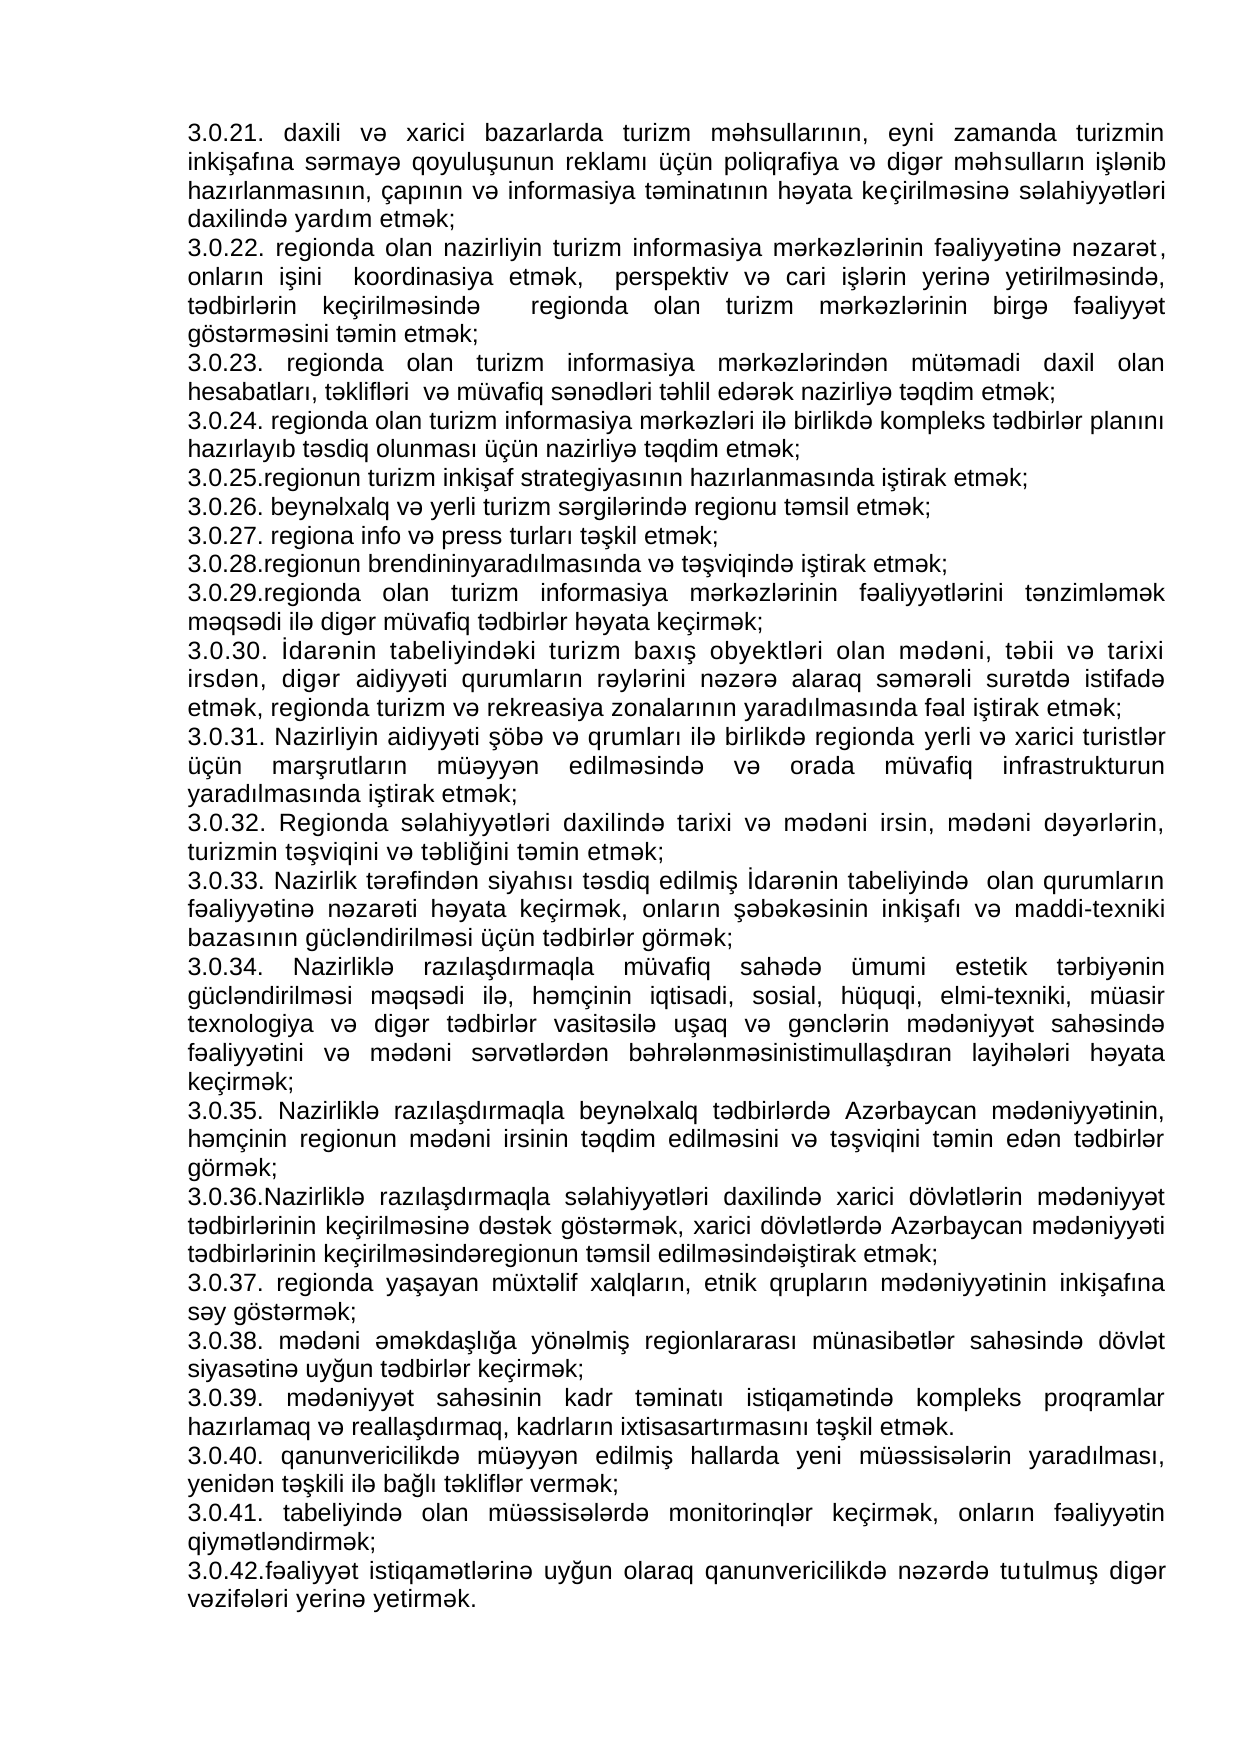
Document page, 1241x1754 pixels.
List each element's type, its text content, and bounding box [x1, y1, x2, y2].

text 3.0.27. regiona info və press turları təşkil etmək; [187, 521, 1166, 549]
text 3.0.36.Nazirliklə razılaşdırmaqla səlahiyyətləri daxilində xarici dövlətlərin mədəniyyət tədbirlərinin keçirilməsinə dəstək göstərmək, xarici dövlətlərdə Azərbaycan mədəniyyəti tədbirlərinin keçirilməsindəregionun təmsil edilməsindəiştirak etmək; [187, 1182, 1166, 1268]
text 3.0.23. regionda olan turizm informasiya mərkəzlərindən mütəmadi daxil olan hesabatları, təklifləri və müvafiq sənədləri təhlil edərək nazirliyə təqdim etmək; [187, 348, 1166, 406]
text 3.0.24. regionda olan turizm informasiya mərkəzləri ilə birlikdə kompleks tədbirlər planını hazırlayıb təsdiq olunması üçün nazirliyə təqdim etmək; [187, 406, 1166, 463]
text 3.0.32. Regionda səlahiyyətləri daxilində tarixi və mədəni irsin, mədəni dəyərlərin, turizmin təşviqini və təbliğini təmin etmək; [187, 808, 1166, 866]
text 3.0.30. İdarənin tabeliyindəki turizm baxış obyektləri olan mədəni, təbii və tarixi irsdən, digər aidiyyəti qurumların rəylərini nəzərə alaraq səmərəli surətdə istifadə etmək, regionda turizm və rekreasiya zonalarının yaradılmasında fəal iştirak etmək; [187, 636, 1166, 722]
text 3.0.42.fəaliyyət istiqamətlərinə uyğun olaraq qanunvericilikdə nəzərdə tutulmuş digər vəzifələri yerinə yetirmək. [187, 1556, 1166, 1613]
text 3.0.21. daxili və xarici bazarlarda turizm məhsullarının, eyni zamanda turizmin inkişafına sərmayə qoyuluşunun reklamı üçün poliqrafiya və digər məhsulların işlənib hazırlanmasının, çapının və informasiya təminatının həyata keçirilməsinə səlahiyyətləri daxilində yardım etmək; [187, 118, 1166, 233]
text 3.0.25.regionun turizm inkişaf strategiyasının hazırlanmasında iştirak etmək; [187, 463, 1166, 492]
text 3.0.29.regionda olan turizm informasiya mərkəzlərinin fəaliyyətlərini tənzimləmək məqsədi ilə digər müvafiq tədbirlər həyata keçirmək; [187, 578, 1166, 636]
text 3.0.34. Nazirliklə razılaşdırmaqla müvafiq sahədə ümumi estetik tərbiyənin gücləndirilməsi məqsədi ilə, həmçinin iqtisadi, sosial, hüquqi, elmi-texniki, müasir texnologiya və digər tədbirlər vasitəsilə uşaq və gənclərin mədəniyyət sahəsində fəaliyyətini və mədəni sərvətlərdən bəhrələnməsinistimullaşdıran layihələri həyata keçirmək; [187, 952, 1166, 1096]
text 3.0.31. Nazirliyin aidiyyəti şöbə və qrumları ilə birlikdə regionda yerli və xarici turistlər üçün marşrutların müəyyən edilməsində və orada müvafiq infrastrukturun yaradılmasında iştirak etmək; [187, 722, 1166, 808]
text 3.0.28.regionun brendininyaradılmasında və təşviqində iştirak etmək; [187, 549, 1166, 578]
text 3.0.22. regionda olan nazirliyin turizm informasiya mərkəzlərinin fəaliyyətinə nəzarət, onların işini koordinasiya etmək, perspektiv və cari işlərin yerinə yetirilməsində, tədbirlərin keçirilməsində regionda olan turizm mərkəzlərinin birgə fəaliyyət göstərməsini təmin etmək; [187, 233, 1166, 348]
text 3.0.33. Nazirlik tərəfindən siyahısı təsdiq edilmiş İdarənin tabeliyində olan qurumların fəaliyyətinə nəzarəti həyata keçirmək, onların şəbəkəsinin inkişafı və maddi-texniki bazasının gücləndirilməsi üçün tədbirlər görmək; [187, 866, 1166, 952]
text 3.0.38. mədəni əməkdaşlığa yönəlmiş regionlararası münasibətlər sahəsində dövlət siyasətinə uyğun tədbirlər keçirmək; [187, 1326, 1166, 1383]
text 3.0.41. tabeliyində olan müəssisələrdə monitorinqlər keçirmək, onların fəaliyyətin qiymətləndirmək; [187, 1498, 1166, 1556]
text 3.0.35. Nazirliklə razılaşdırmaqla beynəlxalq tədbirlərdə Azərbaycan mədəniyyətinin, həmçinin regionun mədəni irsinin təqdim edilməsini və təşviqini təmin edən tədbirlər görmək; [187, 1096, 1166, 1182]
text 3.0.37. regionda yaşayan müxtəlif xalqların, etnik qrupların mədəniyyətinin inkişafına səy göstərmək; [187, 1268, 1166, 1326]
text 3.0.39. mədəniyyət sahəsinin kadr təminatı istiqamətində kompleks proqramlar hazırlamaq və reallaşdırmaq, kadrların ixtisasartırmasını təşkil etmək. [187, 1383, 1166, 1441]
text 3.0.26. beynəlxalq və yerli turizm sərgilərində regionu təmsil etmək; [187, 492, 1166, 521]
text 3.0.40. qanunvericilikdə müəyyən edilmiş hallarda yeni müəssisələrin yaradılması, yenidən təşkili ilə bağlı təkliflər vermək; [187, 1441, 1166, 1498]
